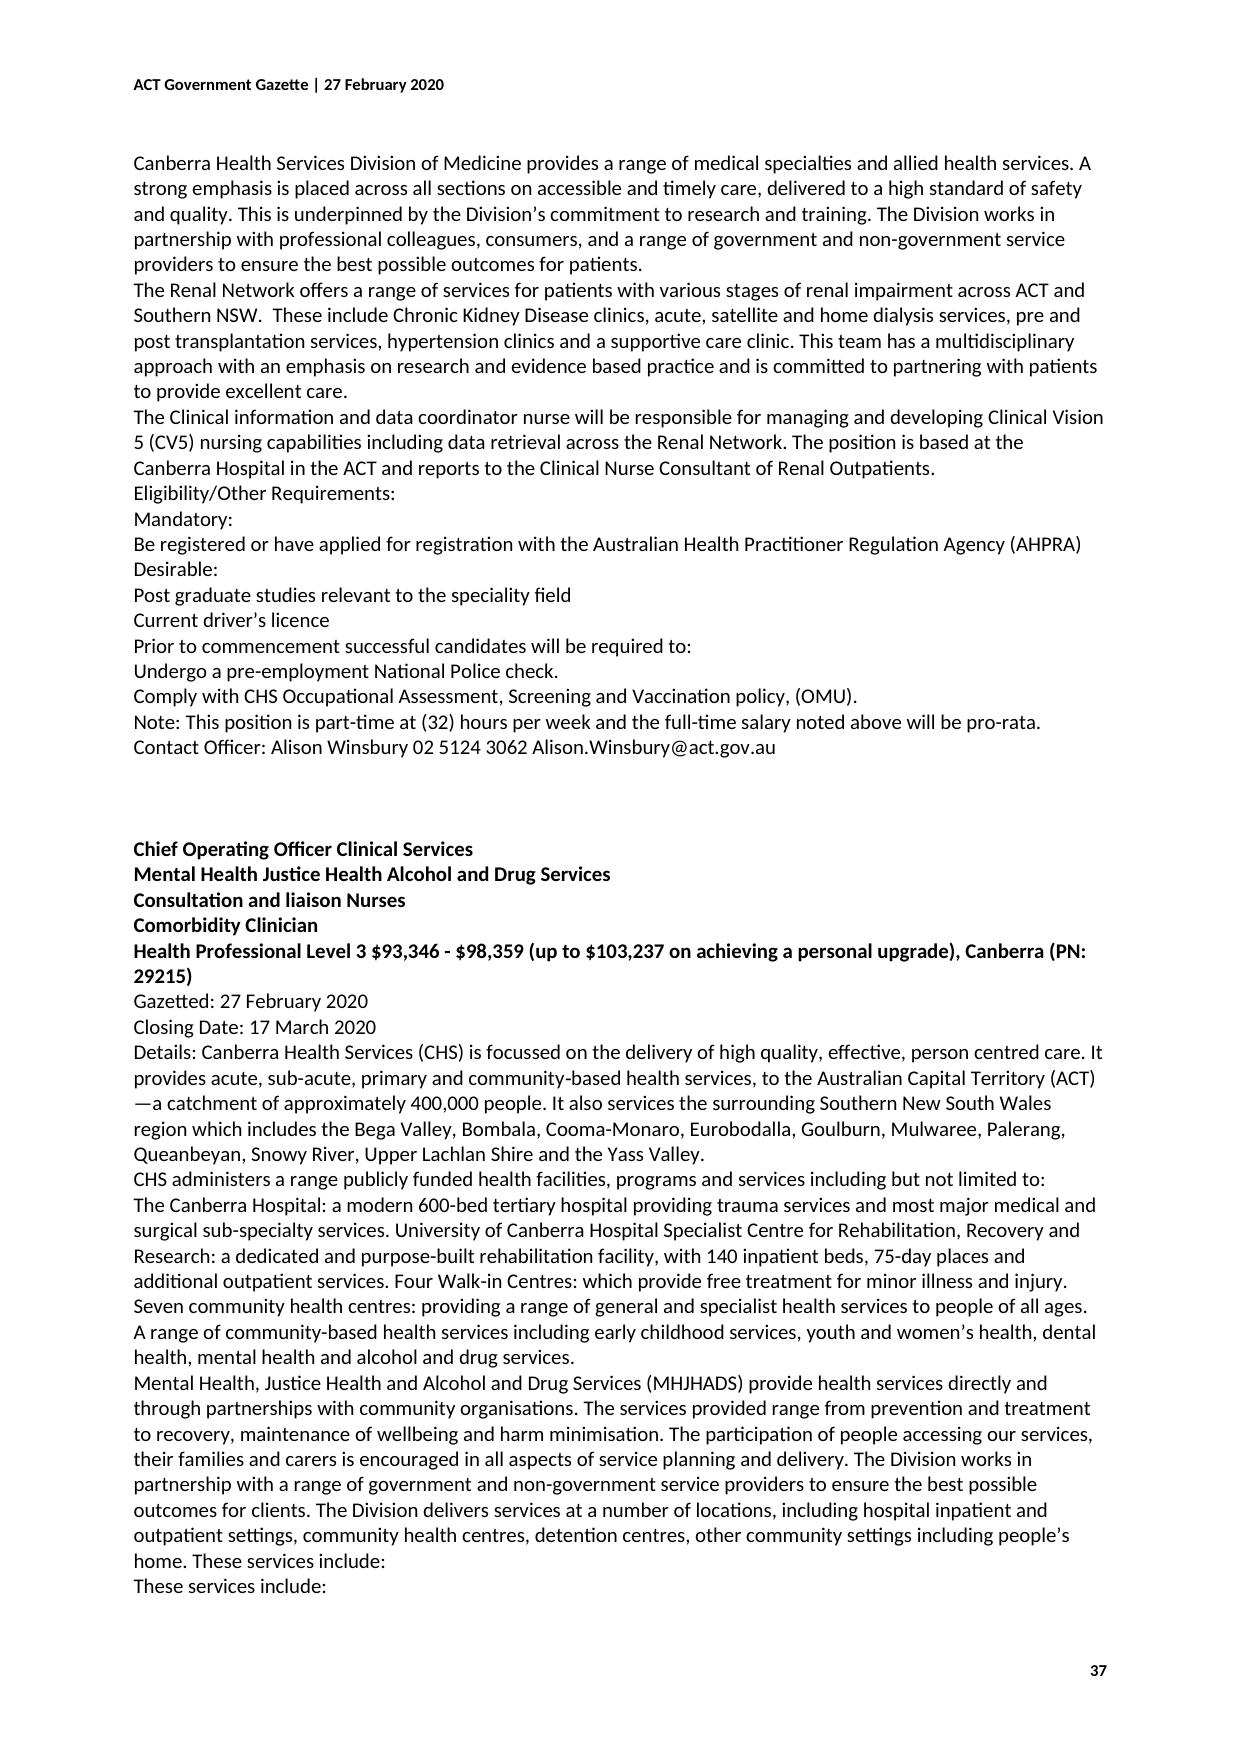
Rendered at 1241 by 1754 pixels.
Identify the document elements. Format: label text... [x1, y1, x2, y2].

text Mental Health, Justice Health and Alcohol and Drug Services (MHJHADS) provide health services directly and through partnerships with community organisations. The services provided range from prevention and treatment to recovery, maintenance of wellbeing and harm minimisation. The participation of people accessing our services, their families and carers is encouraged in all aspects of service planning and delivery. The Division works in partnership with a range of government and non-government service providers to ensure the best possible outcomes for clients. The Division delivers services at a number of locations, including hospital inpatient and outpatient settings, community health centres, detention centres, other community settings including people’s home. These services include: [133, 1370, 1107, 1573]
text Comorbidity Clinician [133, 912, 1107, 938]
text A range of community-based health services including early childhood services, youth and women’s health, dental health, mental health and alcohol and drug services. [133, 1319, 1107, 1370]
text Closing Date: 17 March 2020 [133, 1014, 1107, 1039]
text Desirable: [133, 557, 1107, 582]
text Details: Canberra Health Services (CHS) is focussed on the delivery of high quality, effective, person centred care. It provides acute, sub-acute, primary and community‐based health services, to the Australian Capital Territory (ACT)—a catchment of approximately 400,000 people. It also services the surrounding Southern New South Wales region which includes the Bega Valley, Bombala, Cooma-Monaro, Eurobodalla, Goulburn, Mulwaree, Palerang, Queanbeyan, Snowy River, Upper Lachlan Shire and the Yass Valley. [133, 1039, 1107, 1167]
text Health Professional Level 3 $93,346 - $98,359 (up to $103,237 on achieving a personal upgrade), Canberra (PN: 29215) [133, 938, 1107, 989]
text Eligibility/Other Requirements: [133, 480, 1107, 506]
text Seven community health centres: providing a range of general and specialist health services to people of all ages. [133, 1294, 1107, 1319]
text Chief Operating Officer Clinical Services [133, 836, 1107, 862]
text These services include: [133, 1573, 1107, 1599]
text Mental Health Justice Health Alcohol and Drug Services [133, 862, 1107, 887]
text Canberra Health Services Division of Medicine provides a range of medical specialties and allied health services. A strong emphasis is placed across all sections on accessible and timely care, delivered to a high standard of safety and quality. This is underpinned by the Division’s commitment to research and training. The Division works in partnership with professional colleagues, consumers, and a range of government and non-government service providers to ensure the best possible outcomes for patients. [133, 150, 1107, 277]
text Post graduate studies relevant to the speciality field [133, 582, 1107, 607]
text The Renal Network offers a range of services for patients with various stages of renal impairment across ACT and Southern NSW. These include Chronic Kidney Disease clinics, acute, satellite and home dialysis services, pre and post transplantation services, hypertension clinics and a supportive care clinic. This team has a multidisciplinary approach with an emphasis on research and evidence based practice and is committed to partnering with patients to provide excellent care. [133, 277, 1107, 404]
text Comply with CHS Occupational Assessment, Screening and Vaccination policy, (OMU). [133, 684, 1107, 709]
text Current driver’s licence [133, 607, 1107, 633]
text Note: This position is part-time at (32) hours per week and the full-time salary noted above will be pro-rata. [133, 709, 1107, 734]
text Contact Officer: Alison Winsbury 02 5124 3062 Alison.Winsbury@act.gov.au [133, 734, 1107, 760]
text The Clinical information and data coordinator nurse will be responsible for managing and developing Clinical Vision 5 (CV5) nursing capabilities including data retrieval across the Renal Network. The position is based at the Canberra Hospital in the ACT and reports to the Clinical Nurse Consultant of Renal Outpatients. [133, 404, 1107, 480]
text CHS administers a range publicly funded health facilities, programs and services including but not limited to: [133, 1167, 1107, 1192]
text Prior to commencement successful candidates will be required to: [133, 633, 1107, 658]
text The Canberra Hospital: a modern 600-bed tertiary hospital providing trauma services and most major medical and surgical sub-specialty services. University of Canberra Hospital Specialist Centre for Rehabilitation, Recovery and Research: a dedicated and purpose-built rehabilitation facility, with 140 inpatient beds, 75-day places and additional outpatient services. Four Walk-in Centres: which provide free treatment for minor illness and injury. [133, 1192, 1107, 1294]
text Consultation and liaison Nurses [133, 887, 1107, 912]
text Be registered or have applied for registration with the Australian Health Practitioner Regulation Agency (AHPRA) [133, 531, 1107, 557]
text Gazetted: 27 February 2020 [133, 989, 1107, 1014]
text Undergo a pre-employment National Police check. [133, 658, 1107, 684]
text Mandatory: [133, 506, 1107, 531]
